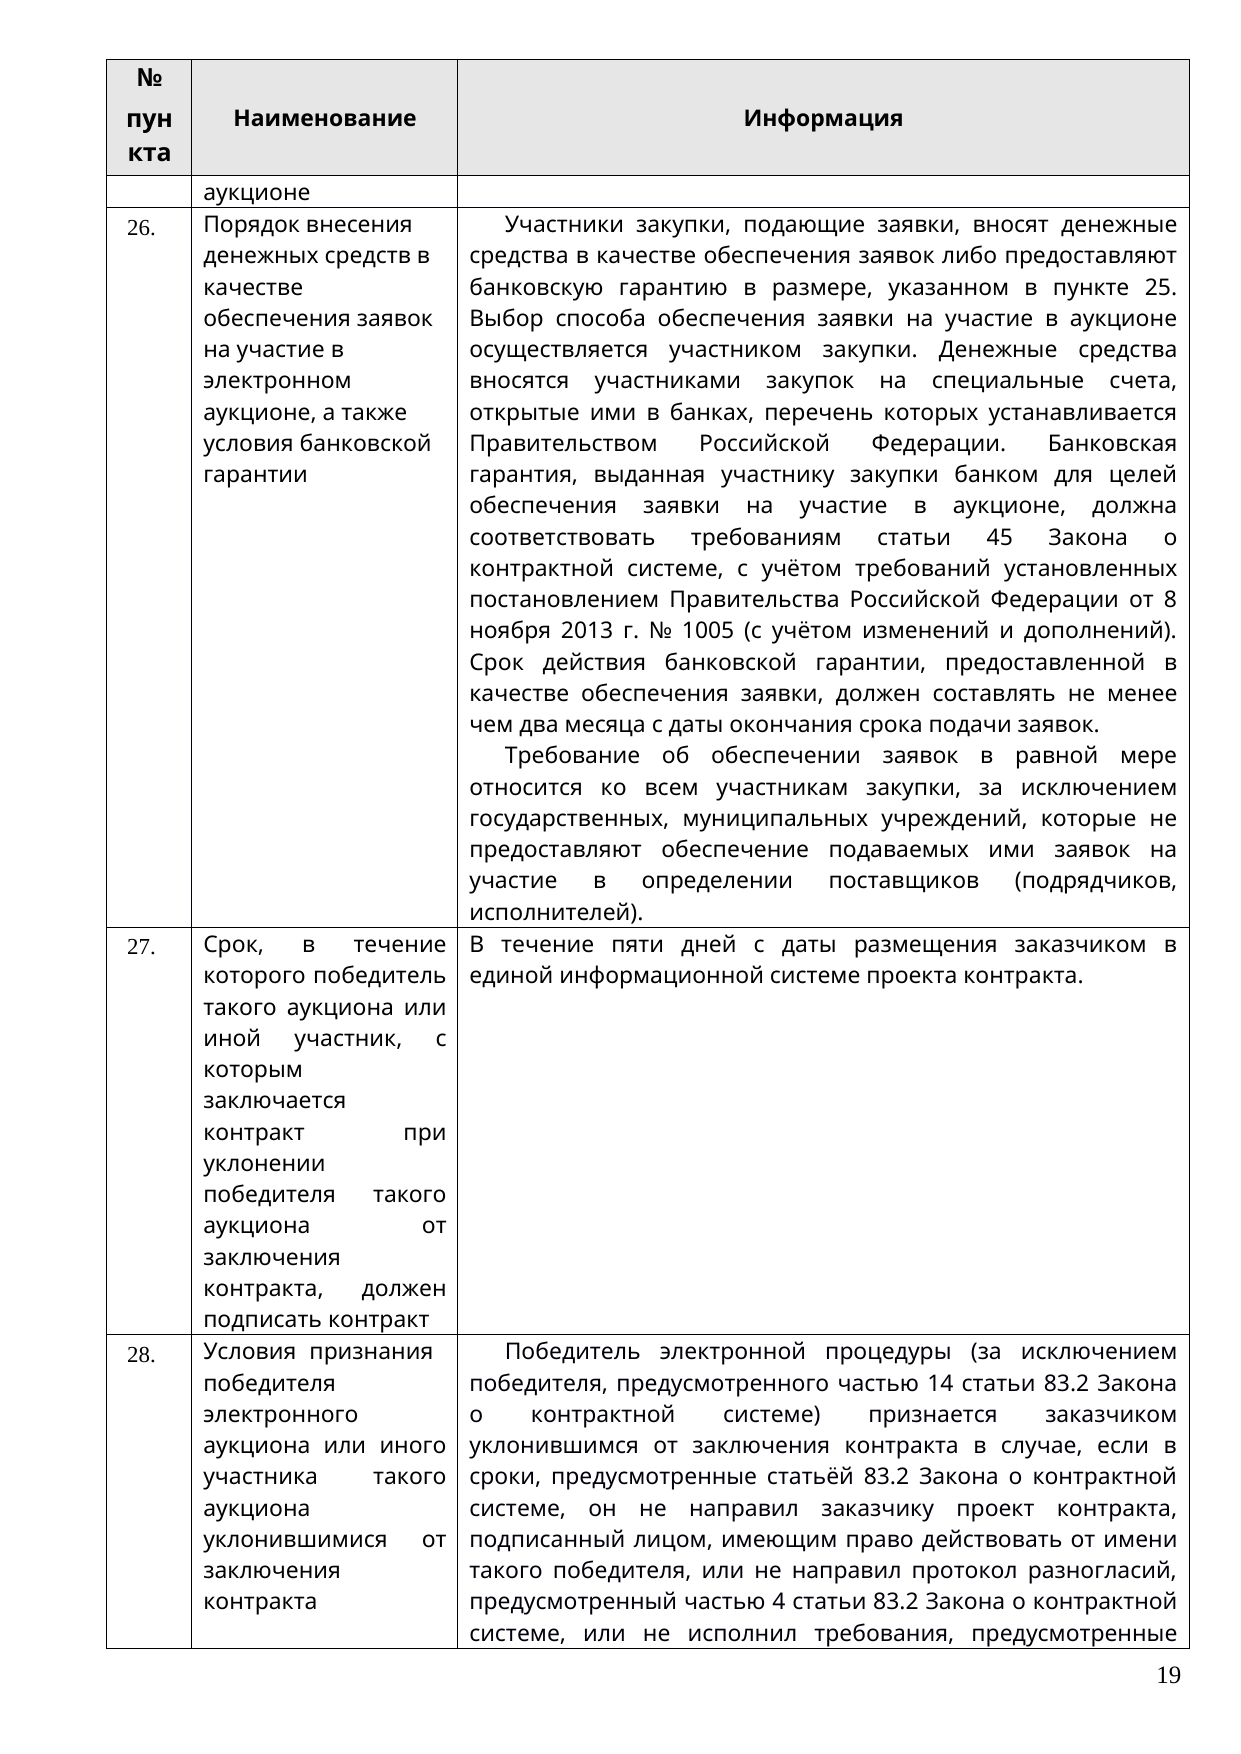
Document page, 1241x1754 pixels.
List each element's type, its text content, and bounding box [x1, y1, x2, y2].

table_header Наименование [192, 60, 457, 175]
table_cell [192, 176, 457, 207]
table_header № пункта [107, 60, 191, 175]
table_header Информация [458, 60, 1189, 175]
table_cell Порядок внесения денежных средств в качестве обеспечения заявок на участие в электронном аукционе, а также условия банковской гарантии [192, 208, 457, 927]
table_cell [107, 928, 191, 1334]
table_cell Участники закупки, подающие заявки, вносят денежные средства в качестве обеспечения заявок либо предоставляют банковскую гарантию в размере, указанном в пункте 25. Выбор способа обеспечения заявки на участие в аукционе осуществляется участником закупки. Денежные средства вносятся участниками закупок на специальные счета, открытые ими в банках, перечень которых устанавливается Правительством Российской Федерации. Банковская гарантия, выданная участнику закупки банком для целей обеспечения заявки на участие в аукционе, должна соответствовать требованиям статьи 45 Закона о контрактной системе, с учётом требований установленных постановлением Правительства Российской Федерации от 8 ноября 2013 г. № 1005 (с учётом изменений и дополнений). Срок действия банковской гарантии, предоставленной в качестве обеспечения заявки, должен составлять не менее чем два месяца с даты окончания срока подачи заявок. Требование об обеспечении заявок в равной мере относится ко всем участникам закупки, за исключением государственных, муниципальных учреждений, которые не предоставляют обеспечение подаваемых ими заявок на участие в определении поставщиков (подрядчиков, исполнителей). [458, 208, 1189, 927]
table_cell В течение пяти дней с даты размещения заказчиком в единой информационной системе проекта контракта. [458, 928, 1189, 1334]
table_cell [107, 176, 191, 207]
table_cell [192, 1335, 457, 1648]
table_cell [107, 1335, 191, 1648]
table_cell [458, 176, 1189, 207]
table_cell Срок, в течение которого победитель такого аукциона или иной участник, с которым заключается контракт при уклонении победителя такого аукциона от заключения контракта, должен подписать контракт [192, 928, 457, 1334]
table_cell [107, 208, 191, 927]
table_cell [458, 1335, 1189, 1648]
